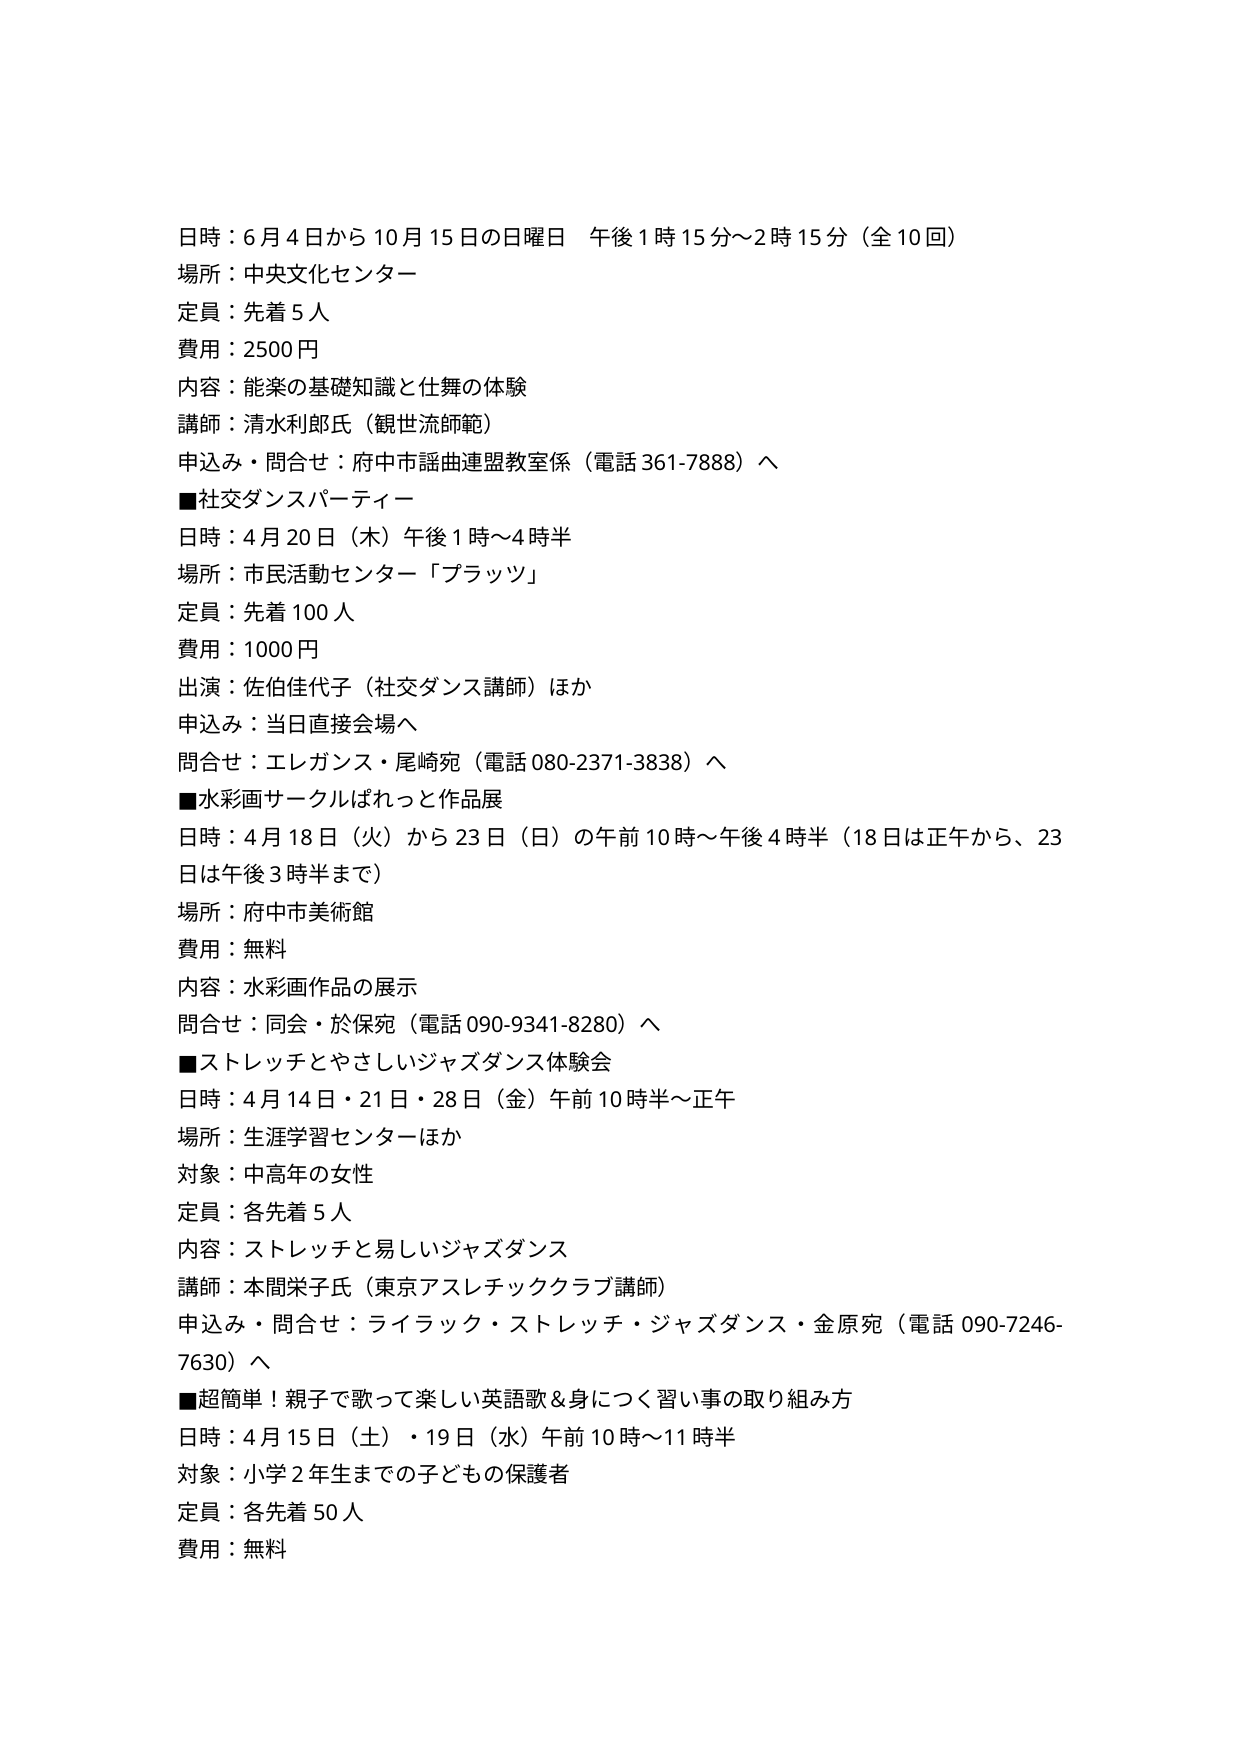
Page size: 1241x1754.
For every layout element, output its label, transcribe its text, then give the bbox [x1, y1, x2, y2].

text 申込み・問合せ：府中市謡曲連盟教室係（電話361-7888）へ [177, 442, 1063, 479]
text 日時：4月20日（木）午後1時～4時半 [177, 517, 1063, 554]
text 申込み・問合せ：ライラック・ストレッチ・ジャズダンス・金原宛（電話090-7246-7630）へ [177, 1304, 1063, 1379]
text 定員：各先着5人 [177, 1192, 1063, 1229]
text 費用：2500円 [177, 329, 1063, 367]
text 講師：本間栄子氏（東京アスレチッククラブ講師） [177, 1267, 1063, 1304]
text 費用：1000円 [177, 629, 1063, 667]
text 日時：4月15日（土）・19日（水）午前10時～11時半 [177, 1417, 1063, 1454]
text 日時：4月14日・21日・28日（金）午前10時半～正午 [177, 1079, 1063, 1117]
text 対象：小学2年生までの子どもの保護者 [177, 1454, 1063, 1492]
text ■社交ダンスパーティー [177, 479, 1063, 517]
text 費用：無料 [177, 929, 1063, 967]
text 場所：府中市美術館 [177, 892, 1063, 929]
text 出演：佐伯佳代子（社交ダンス講師）ほか [177, 667, 1063, 704]
text 問合せ：エレガンス・尾崎宛（電話080-2371-3838）へ [177, 742, 1063, 779]
text ■超簡単！親子で歌って楽しい英語歌＆身につく習い事の取り組み方 [177, 1379, 1063, 1417]
text 場所：生涯学習センターほか [177, 1117, 1063, 1154]
text 内容：水彩画作品の展示 [177, 967, 1063, 1004]
text 場所：中央文化センター [177, 254, 1063, 292]
text ■水彩画サークルぱれっと作品展 [177, 779, 1063, 817]
text 定員：各先着50人 [177, 1492, 1063, 1529]
text 定員：先着5人 [177, 292, 1063, 329]
text 申込み：当日直接会場へ [177, 704, 1063, 742]
text 内容：ストレッチと易しいジャズダンス [177, 1229, 1063, 1267]
text 定員：先着100人 [177, 592, 1063, 629]
text 費用：無料 [177, 1529, 1063, 1567]
text 日時：4月18日（火）から23日（日）の午前10時～午後4時半（18日は正午から、23日は午後3時半まで） [177, 817, 1063, 892]
text 講師：清水利郎氏（観世流師範） [177, 404, 1063, 442]
text 内容：能楽の基礎知識と仕舞の体験 [177, 367, 1063, 404]
text 日時：6月4日から10月15日の日曜日 午後1時15分～2時15分（全10回） [177, 217, 1063, 254]
text ■ストレッチとやさしいジャズダンス体験会 [177, 1042, 1063, 1079]
text 問合せ：同会・於保宛（電話090-9341-8280）へ [177, 1004, 1063, 1042]
text 場所：市民活動センター「プラッツ」 [177, 554, 1063, 592]
text 対象：中高年の女性 [177, 1154, 1063, 1192]
